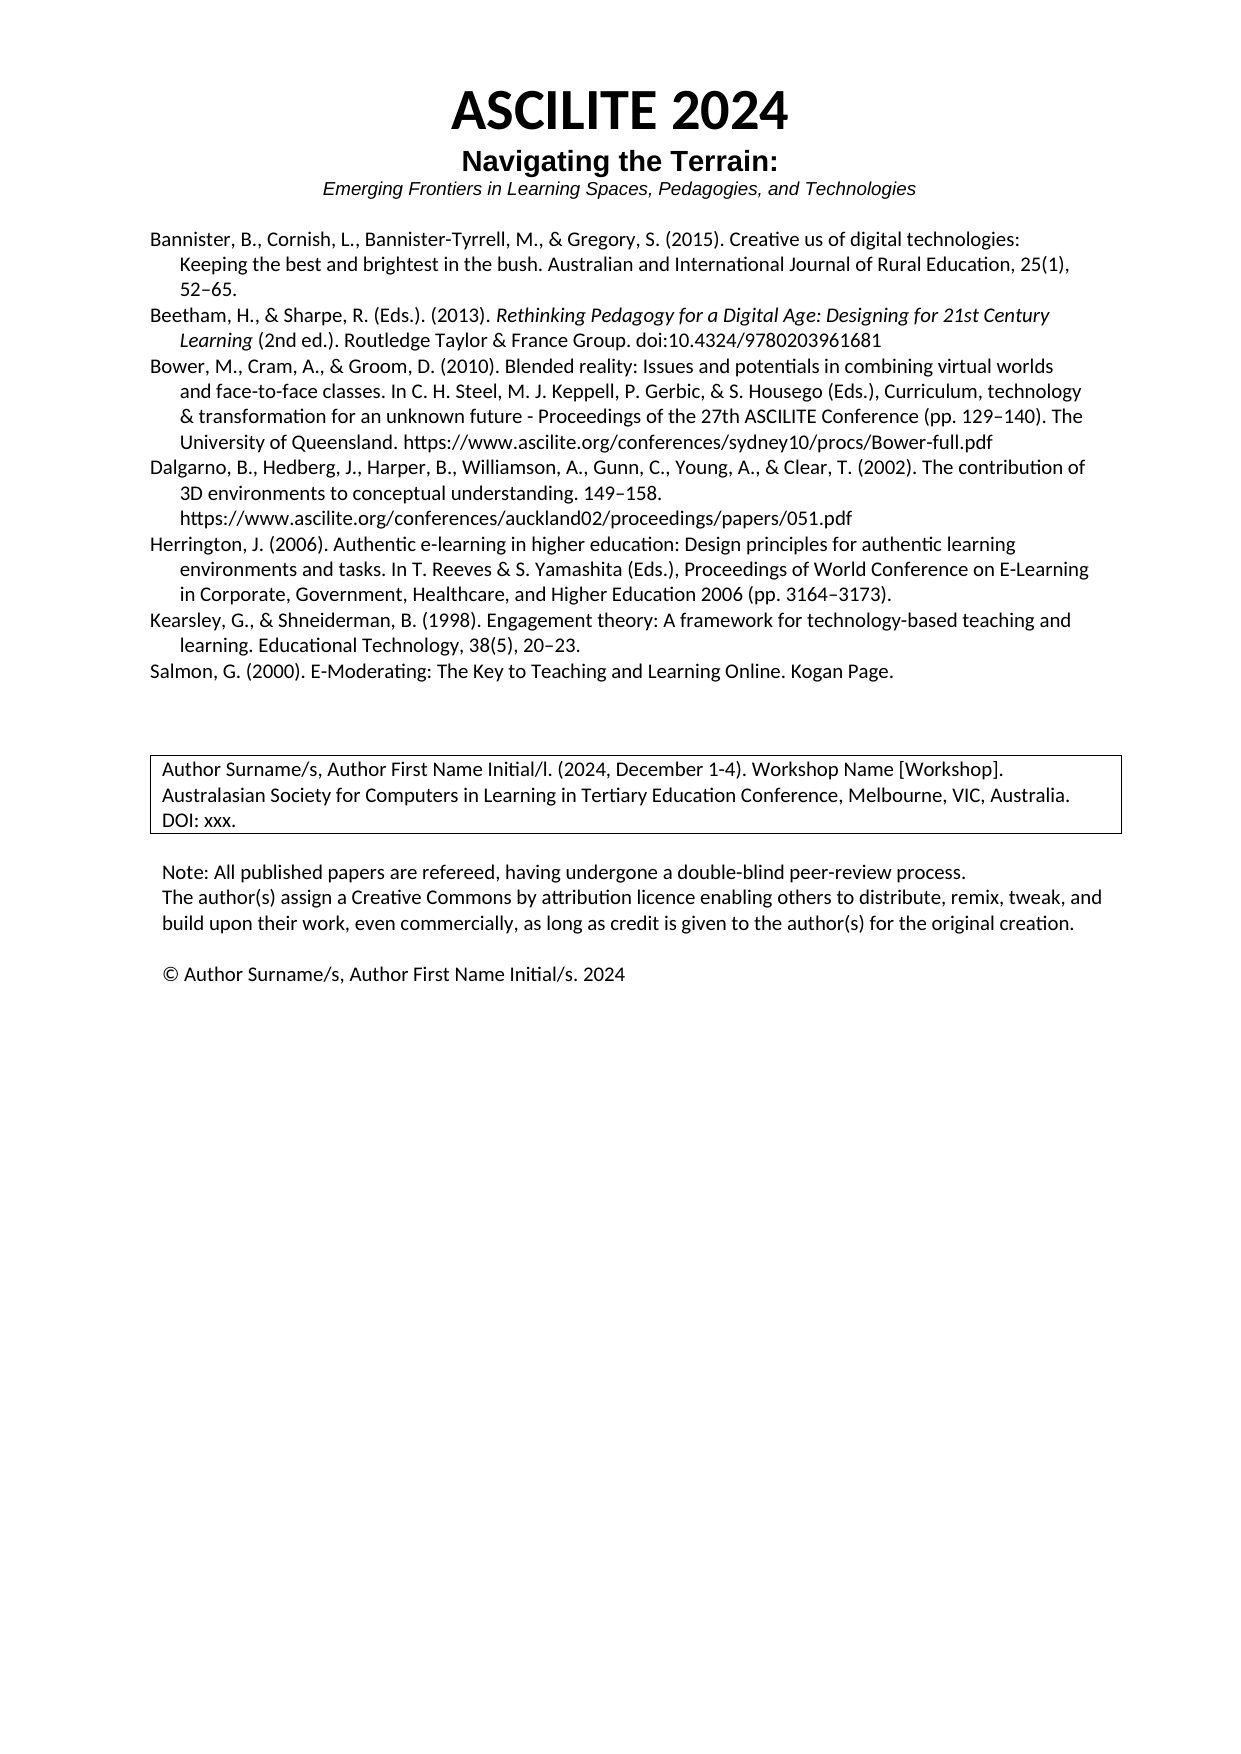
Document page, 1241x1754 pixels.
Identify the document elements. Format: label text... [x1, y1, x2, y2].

text Dalgarno, B., Hedberg, J., Harper, B., Williamson, A., Gunn, C., Young, A., & Clear, T. (2002). The contribution of 3D environments to conceptual understanding. 149–158. https://www.ascilite.org/conferences/auckland02/proceedings/papers/051.pdf [150, 454, 1090, 531]
table_cell The author(s) assign a Creative Commons by attribution licence enabling others to distribute, remix, tweak, and build upon their work, even commercially, as long as credit is given to the author(s) for the original creation. © Author Surname/s, Author First Name Initial/s. 2024 [151, 885, 1122, 986]
text Herrington, J. (2006). Authentic e-learning in higher education: Design principles for authentic learning environments and tasks. In T. Reeves & S. Yamashita (Eds.), Proceedings of World Conference on E-Learning in Corporate, Government, Healthcare, and Higher Education 2006 (pp. 3164–3173). [150, 531, 1090, 607]
text Bower, M., Cram, A., & Groom, D. (2010). Blended reality: Issues and potentials in combining virtual worlds and face-to-face classes. In C. H. Steel, M. J. Keppell, P. Gerbic, & S. Housego (Eds.), Curriculum, technology & transformation for an unknown future - Proceedings of the 27th ASCILITE Conference (pp. 129–140). The University of Queensland. https://www.ascilite.org/conferences/sydney10/procs/Bower-full.pdf [150, 353, 1090, 454]
text Beetham, H., & Sharpe, R. (Eds.). (2013). Rethinking Pedagogy for a Digital Age: Designing for 21st Century Learning (2nd ed.). Routledge Taylor & France Group. doi:10.4324/9780203961681 [150, 302, 1090, 353]
text Salmon, G. (2000). E-Moderating: The Key to Teaching and Learning Online. Kogan Page. [150, 658, 1090, 683]
table_cell Note: All published papers are refereed, having undergone a double-blind peer-review process. [151, 834, 1122, 884]
text Bannister, B., Cornish, L., Bannister-Tyrrell, M., & Gregory, S. (2015). Creative us of digital technologies: Keeping the best and brightest in the bush. Australian and International Journal of Rural Education, 25(1), 52–65. [150, 226, 1090, 302]
text Kearsley, G., & Shneiderman, B. (1998). Engagement theory: A framework for technology-based teaching and learning. Educational Technology, 38(5), 20–23. [150, 607, 1090, 658]
table_header Author Surname/s, Author First Name Initial/l. (2024, December 1-4). Workshop Name [Workshop]. Australasian Society for Computers in Learning in Tertiary Education Conference, Melbourne, VIC, Australia. DOI: xxx. [151, 756, 1121, 833]
